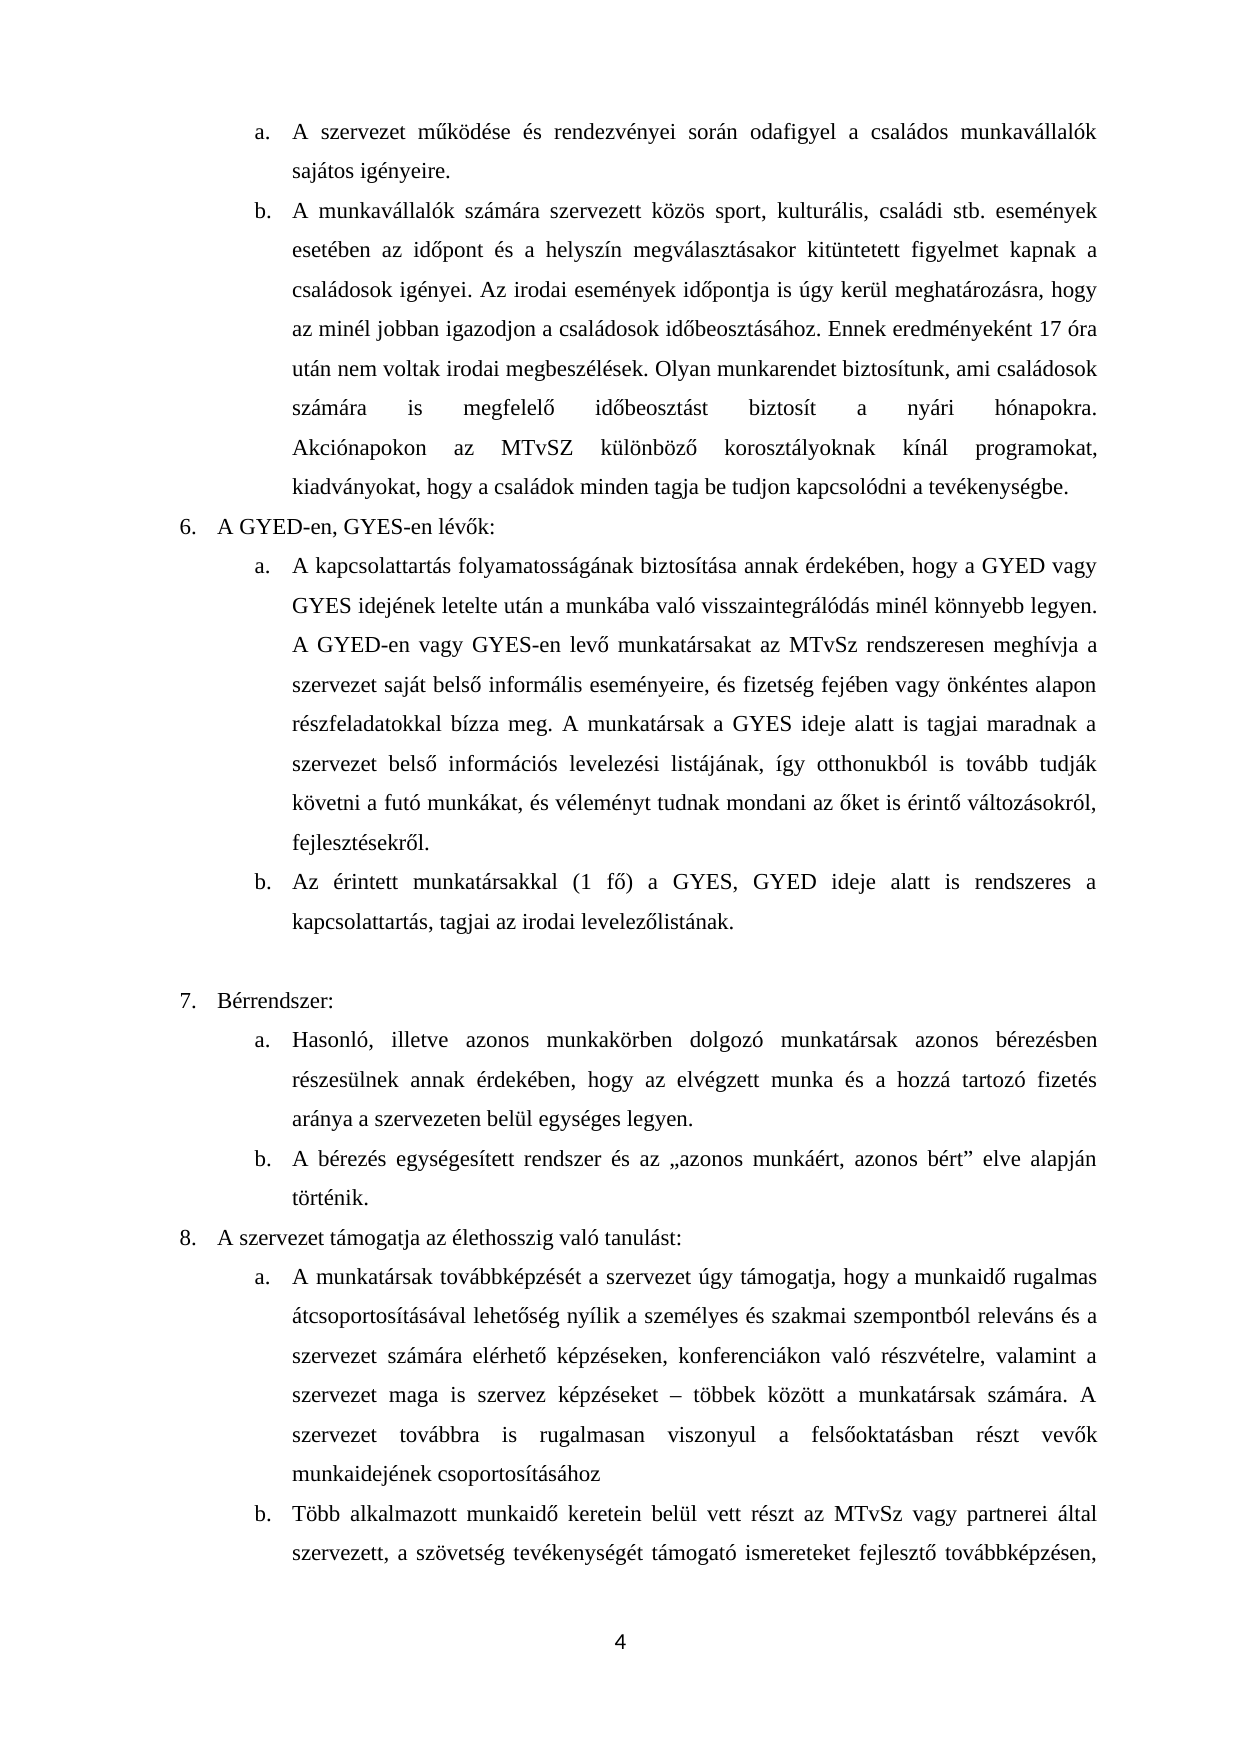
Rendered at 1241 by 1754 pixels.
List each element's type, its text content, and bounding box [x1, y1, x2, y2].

list Az érintett munkatársakkal (1 fő) a GYES, GYED ideje alatt is rendszeres a kapcsolattartás, tagjai az irodai levelezőlistának. [254, 868, 1098, 934]
list A GYED-en, GYES-en lévők: [179, 513, 1098, 539]
list Bérrendszer: [179, 987, 1098, 1013]
list A bérezés egységesített rendszer és az „azonos munkáért, azonos bért” elve alapján történik. [254, 1144, 1098, 1210]
list A kapcsolattartás folyamatosságának biztosítása annak érdekében, hogy a GYED vagy GYES idejének letelte után a munkába való visszaintegrálódás minél könnyebb legyen. A GYED-en vagy GYES-en levő munkatársakat az MTvSz rendszeresen meghívja a szervezet saját belső informális eseményeire, és fizetség fejében vagy önkéntes alapon részfeladatokkal bízza meg. A munkatársak a GYES ideje alatt is tagjai maradnak a szervezet belső információs levelezési listájának, így otthonukból is tovább tudják követni a futó munkákat, és véleményt tudnak mondani az őket is érintő változásokról, fejlesztésekről. [254, 552, 1098, 855]
list A szervezet működése és rendezvényei során odafigyel a családos munkavállalók sajátos igényeire. [254, 118, 1098, 184]
list A munkavállalók számára szervezett közös sport, kulturális, családi stb. események esetében az időpont és a helyszín megválasztásakor kitüntetett figyelmet kapnak a családosok igényei. Az irodai események időpontja is úgy kerül meghatározásra, hogy az minél jobban igazodjon a családosok időbeosztásához. Ennek eredményeként 17 óra után nem voltak irodai megbeszélések. Olyan munkarendet biztosítunk, ami családosok számára is megfelelő időbeosztást biztosít a nyári hónapokra. Akciónapokon az MTvSZ különböző korosztályoknak kínál programokat, kiadványokat, hogy a családok minden tagja be tudjon kapcsolódni a tevékenységbe. [254, 197, 1098, 500]
list A szervezet támogatja az élethosszig való tanulást: [179, 1223, 1098, 1250]
list A munkatársak továbbképzését a szervezet úgy támogatja, hogy a munkaidő rugalmas átcsoportosításával lehetőség nyílik a személyes és szakmai szempontból releváns és a szervezet számára elérhető képzéseken, konferenciákon való részvételre, valamint a szervezet maga is szervez képzéseket – többek között a munkatársak számára. A szervezet továbbra is rugalmasan viszonyul a felsőoktatásban részt vevők munkaidejének csoportosításához [254, 1263, 1098, 1487]
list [254, 1500, 1098, 1566]
list Hasonló, illetve azonos munkakörben dolgozó munkatársak azonos bérezésben részesülnek annak érdekében, hogy az elvégzett munka és a hozzá tartozó fizetés aránya a szervezeten belül egységes legyen. [254, 1026, 1098, 1131]
